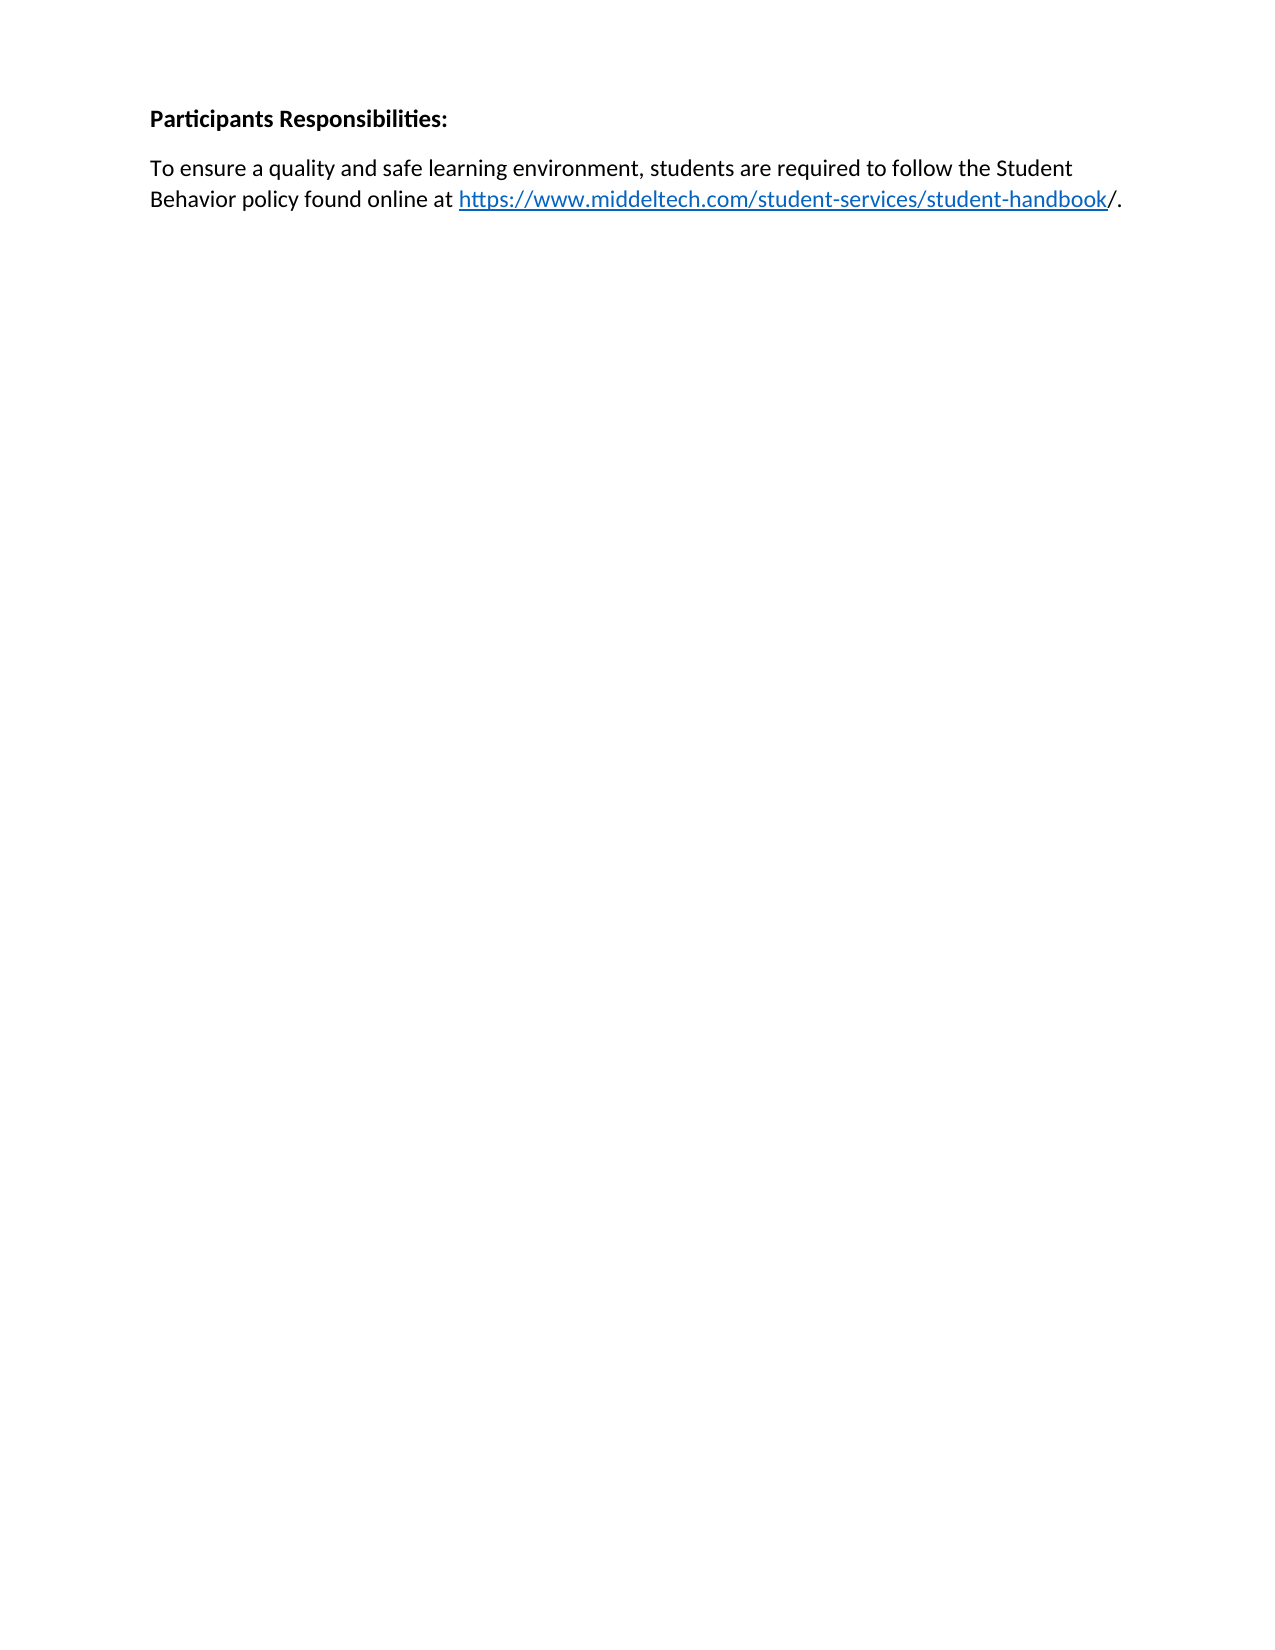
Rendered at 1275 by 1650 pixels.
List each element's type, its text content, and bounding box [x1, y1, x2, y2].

text To ensure a quality and safe learning environment, students are required to follow the Student Behavior policy found online at https://www.middeltech.com/student-services/student-handbook/. [150, 153, 1125, 213]
text Participants Responsibilities: [150, 103, 1125, 133]
